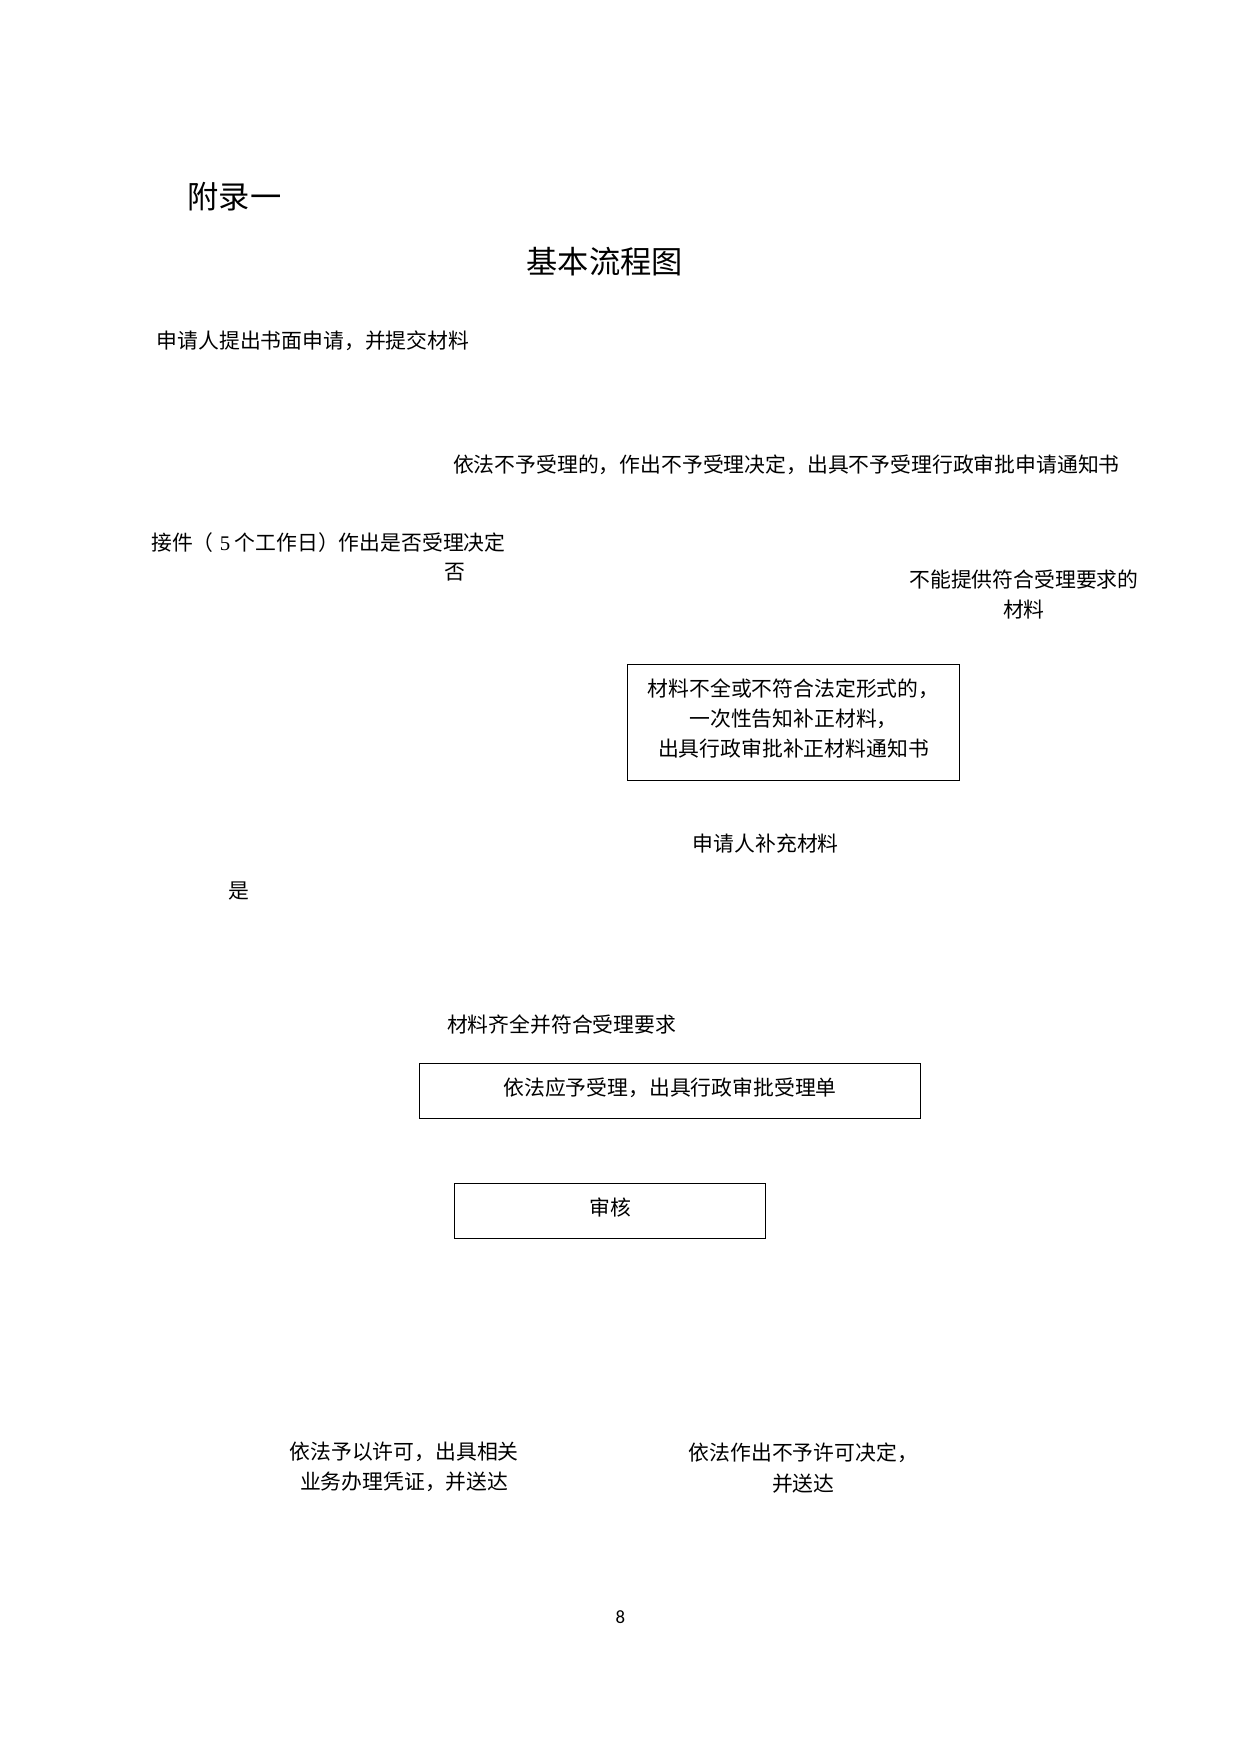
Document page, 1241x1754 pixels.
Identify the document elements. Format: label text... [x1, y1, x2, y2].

text 基本流程图 [187, 227, 1021, 292]
text 附录一 [187, 162, 1021, 227]
